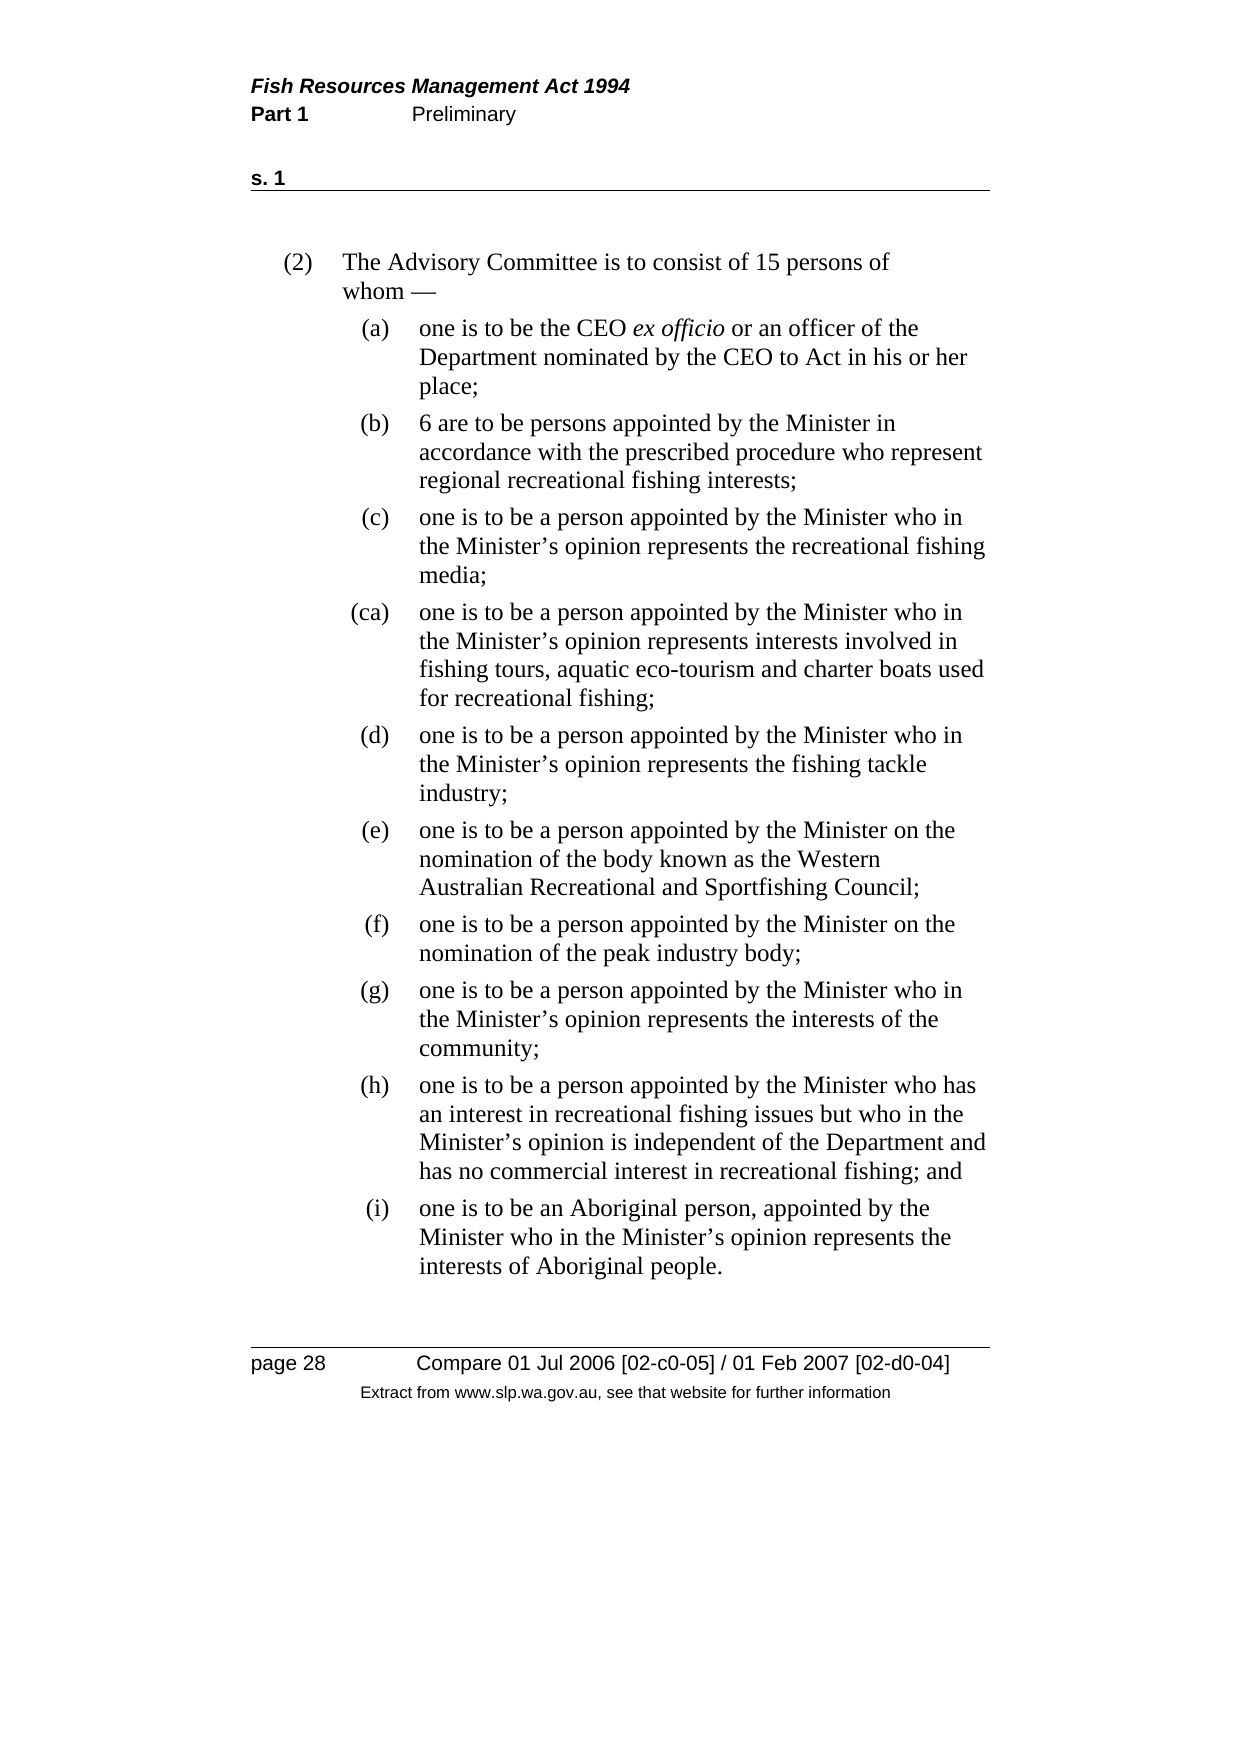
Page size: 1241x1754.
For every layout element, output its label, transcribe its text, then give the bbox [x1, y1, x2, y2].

text (b) 6 are to be persons appointed by the Minister in accordance with the prescribed procedure who represent regional recreational fishing interests; [251, 408, 990, 494]
text (f) one is to be a person appointed by the Minister on the nomination of the peak industry body; [251, 909, 990, 967]
text (c) one is to be a person appointed by the Minister who in the Minister’s opinion represents the recreational fishing media; [251, 502, 990, 589]
text (e) one is to be a person appointed by the Minister on the nomination of the body known as the Western Australian Recreational and Sportfishing Council; [251, 815, 990, 901]
text (2) The Advisory Committee is to consist of 15 persons of whom — [251, 247, 990, 305]
text (d) one is to be a person appointed by the Minister who in the Minister’s opinion represents the fishing tackle industry; [251, 720, 990, 807]
text (ca) one is to be a person appointed by the Minister who in the Minister’s opinion represents interests involved in fishing tours, aquatic eco-tourism and charter boats used for recreational fishing; [251, 597, 990, 712]
text (g) one is to be a person appointed by the Minister who in the Minister’s opinion represents the interests of the community; [251, 975, 990, 1062]
text (a) one is to be the CEO ex officio or an officer of the Department nominated by the CEO to Act in his or her place; [251, 313, 990, 399]
text (i) one is to be an Aboriginal person, appointed by the Minister who in the Minister’s opinion represents the interests of Aboriginal people. [251, 1193, 990, 1279]
text (h) one is to be a person appointed by the Minister who has an interest in recreational fishing issues but who in the Minister’s opinion is independent of the Department and has no commercial interest in recreational fishing; and [251, 1070, 990, 1185]
